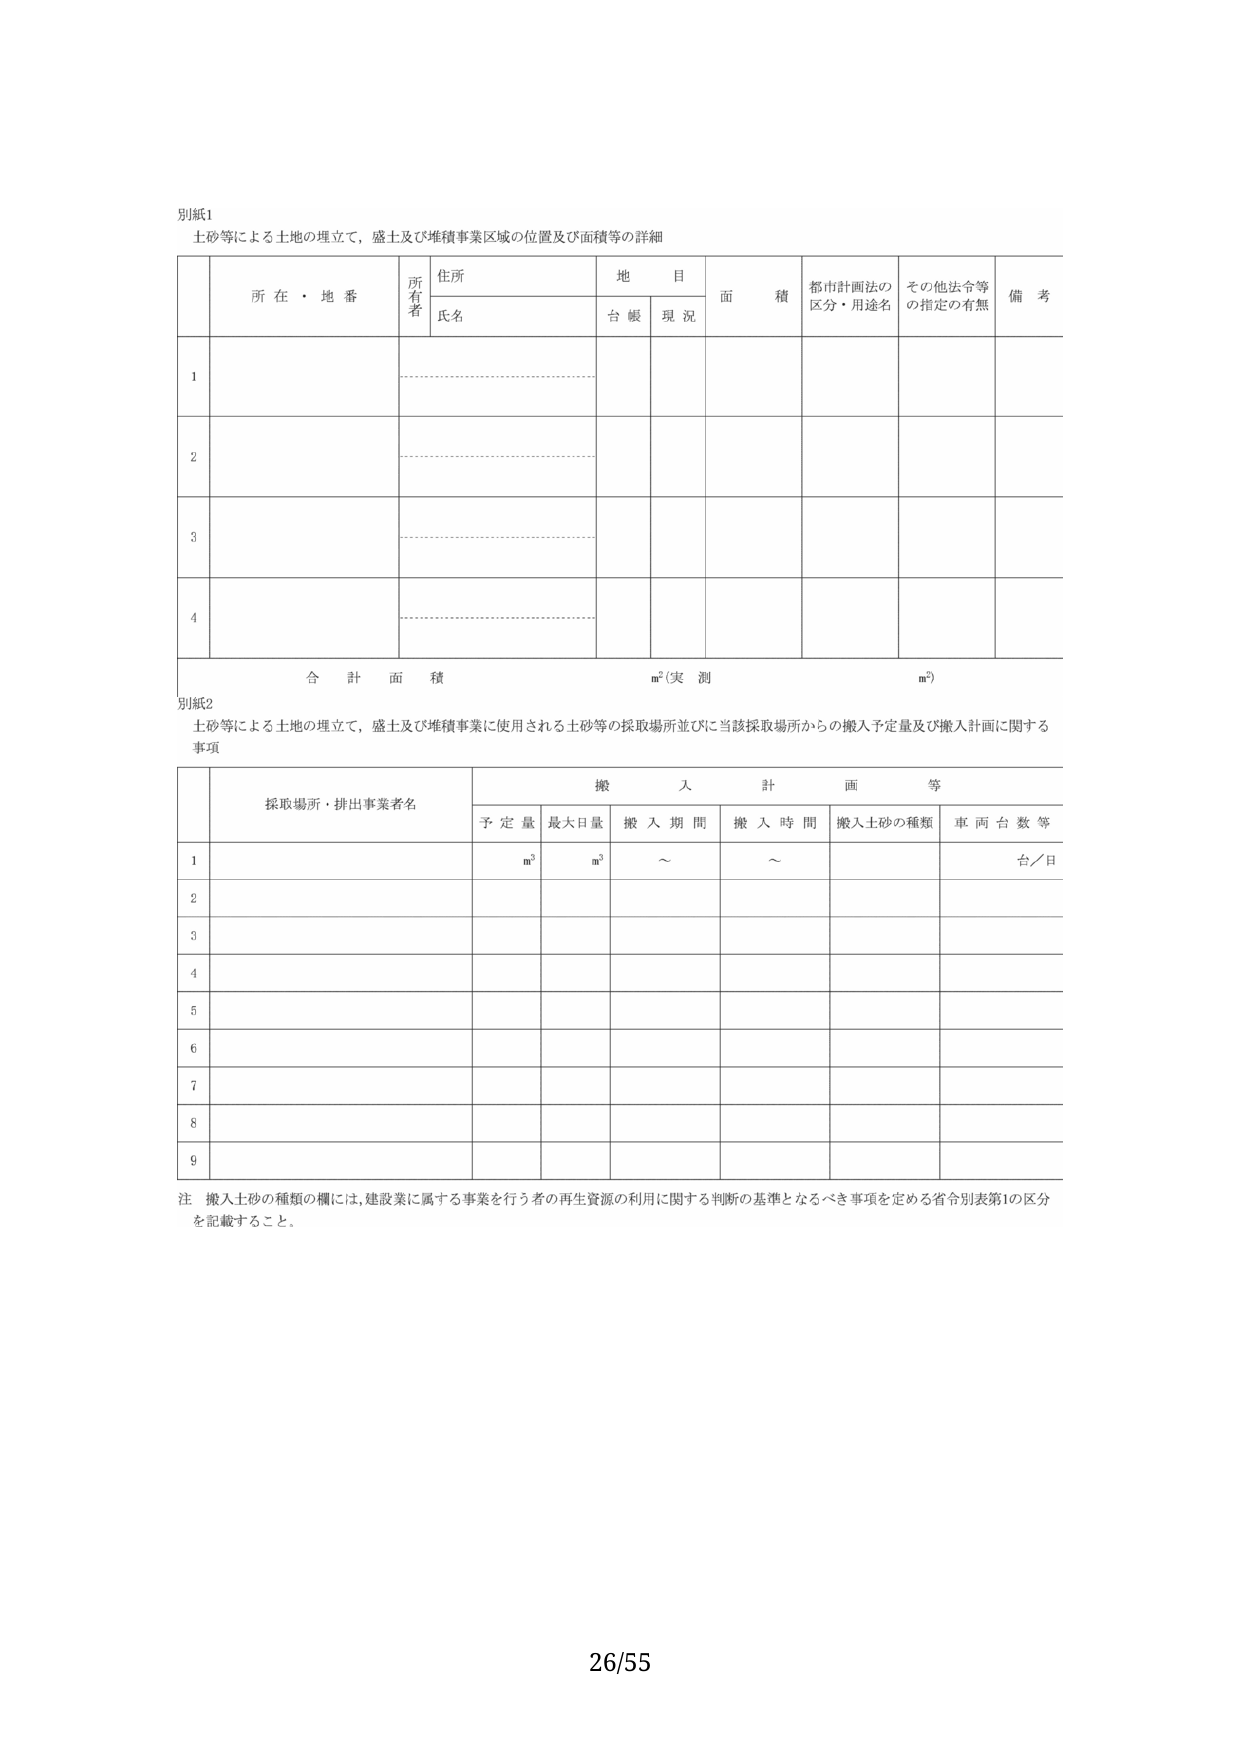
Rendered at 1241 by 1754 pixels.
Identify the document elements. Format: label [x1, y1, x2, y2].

picture [177, 208, 1063, 1227]
